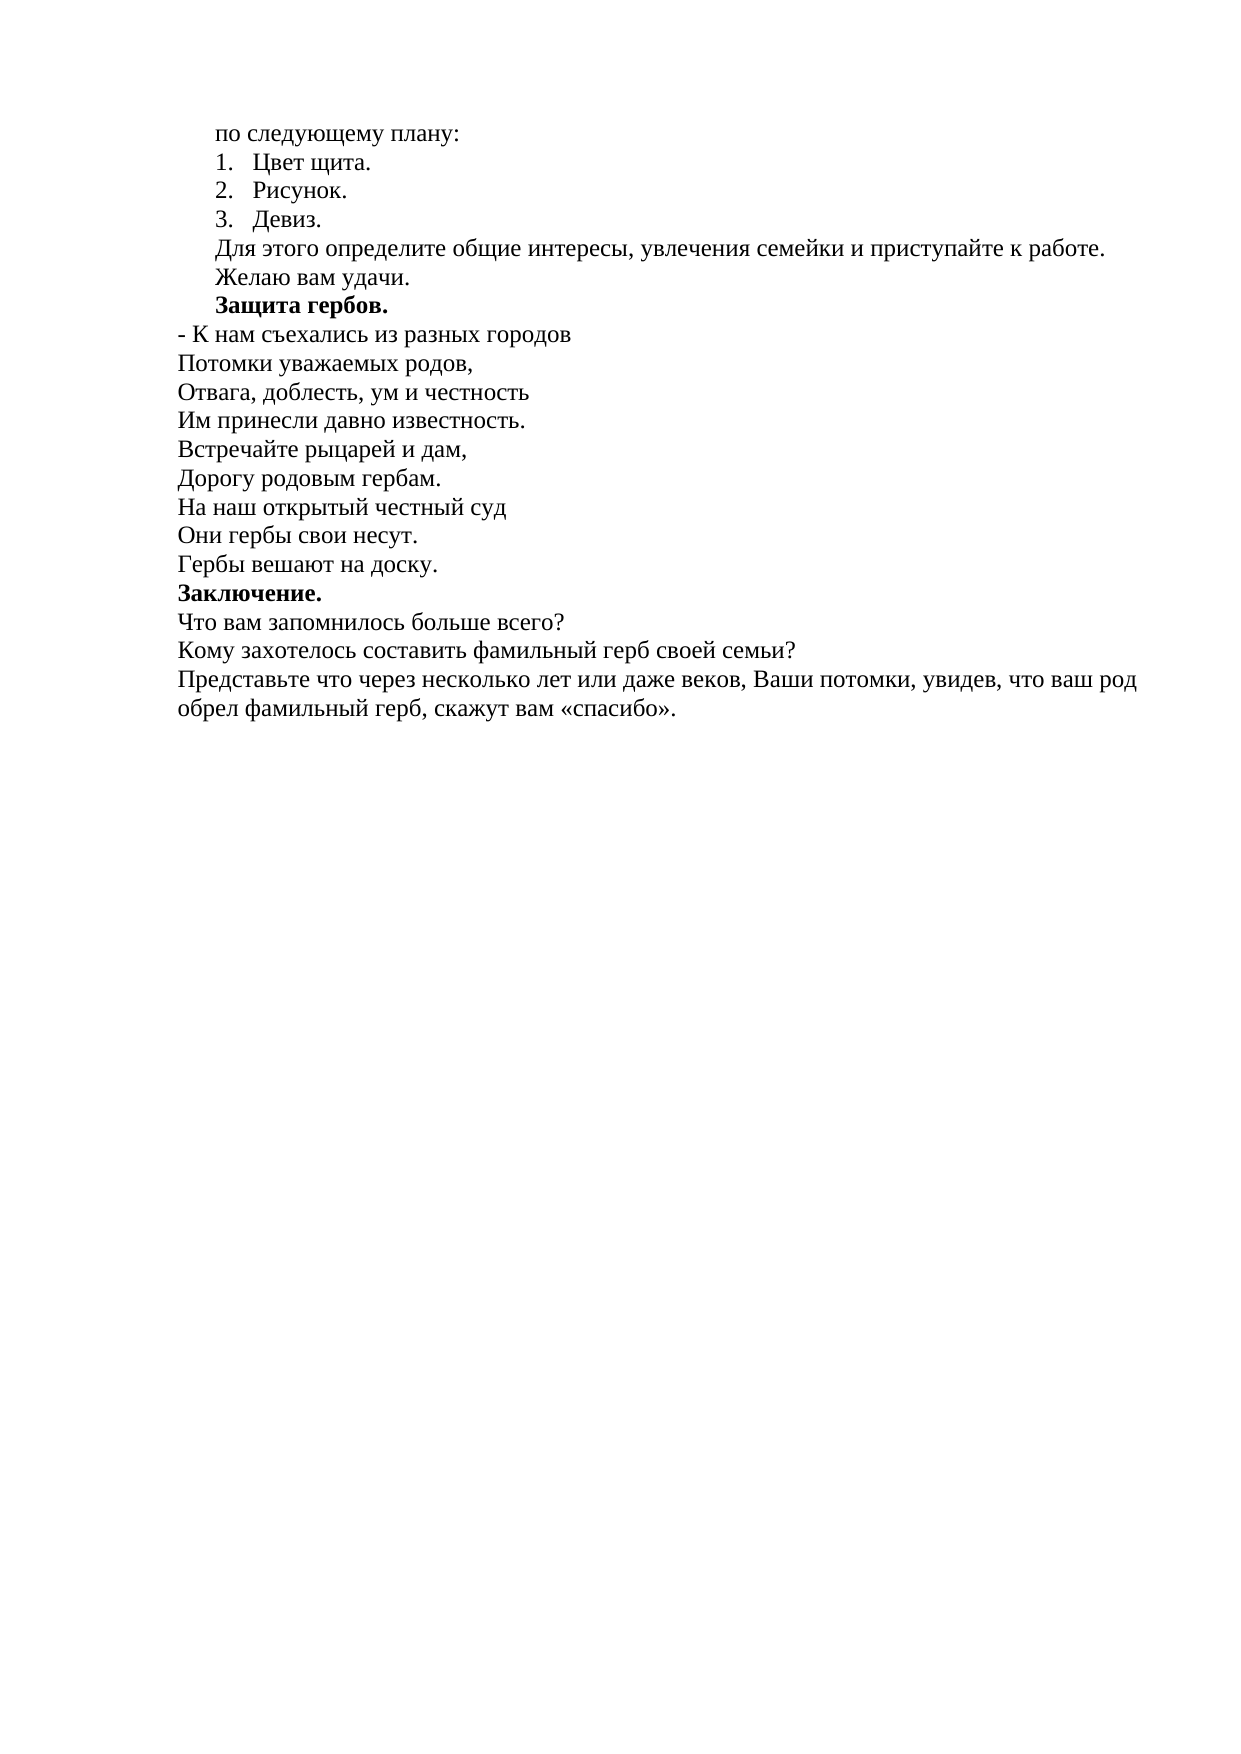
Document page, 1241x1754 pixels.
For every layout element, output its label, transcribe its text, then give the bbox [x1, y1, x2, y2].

text Отвага, доблесть, ум и честность [177, 377, 1152, 406]
text Потомки уважаемых родов, [177, 348, 1152, 377]
text Желаю вам удачи. [215, 262, 1152, 291]
text Для этого определите общие интересы, увлечения семейки и приступайте к работе. [215, 233, 1152, 262]
text по следующему плану: [215, 118, 1152, 147]
text Защита гербов. [215, 291, 1152, 319]
text Им принесли давно известность. [177, 406, 1152, 434]
text Они гербы свои несут. [177, 521, 1152, 549]
text Заключение. [177, 578, 1152, 607]
list Цвет щита. [215, 147, 1152, 176]
list Рисунок. [215, 176, 1152, 204]
text Дорогу родовым гербам. [177, 463, 1152, 492]
text Представьте что через несколько лет или даже веков, Ваши потомки, увидев, что ваш род обрел фамильный герб, скажут вам «спасибо». [177, 664, 1152, 722]
text На наш открытый честный суд [177, 492, 1152, 521]
text Встречайте рыцарей и дам, [177, 434, 1152, 463]
text Что вам запомнилось больше всего? [177, 607, 1152, 636]
list Девиз. [215, 204, 1152, 233]
text Кому захотелось составить фамильный герб своей семьи? [177, 636, 1152, 664]
text - К нам съехались из разных городов [177, 319, 1152, 348]
text Гербы вешают на доску. [177, 549, 1152, 578]
